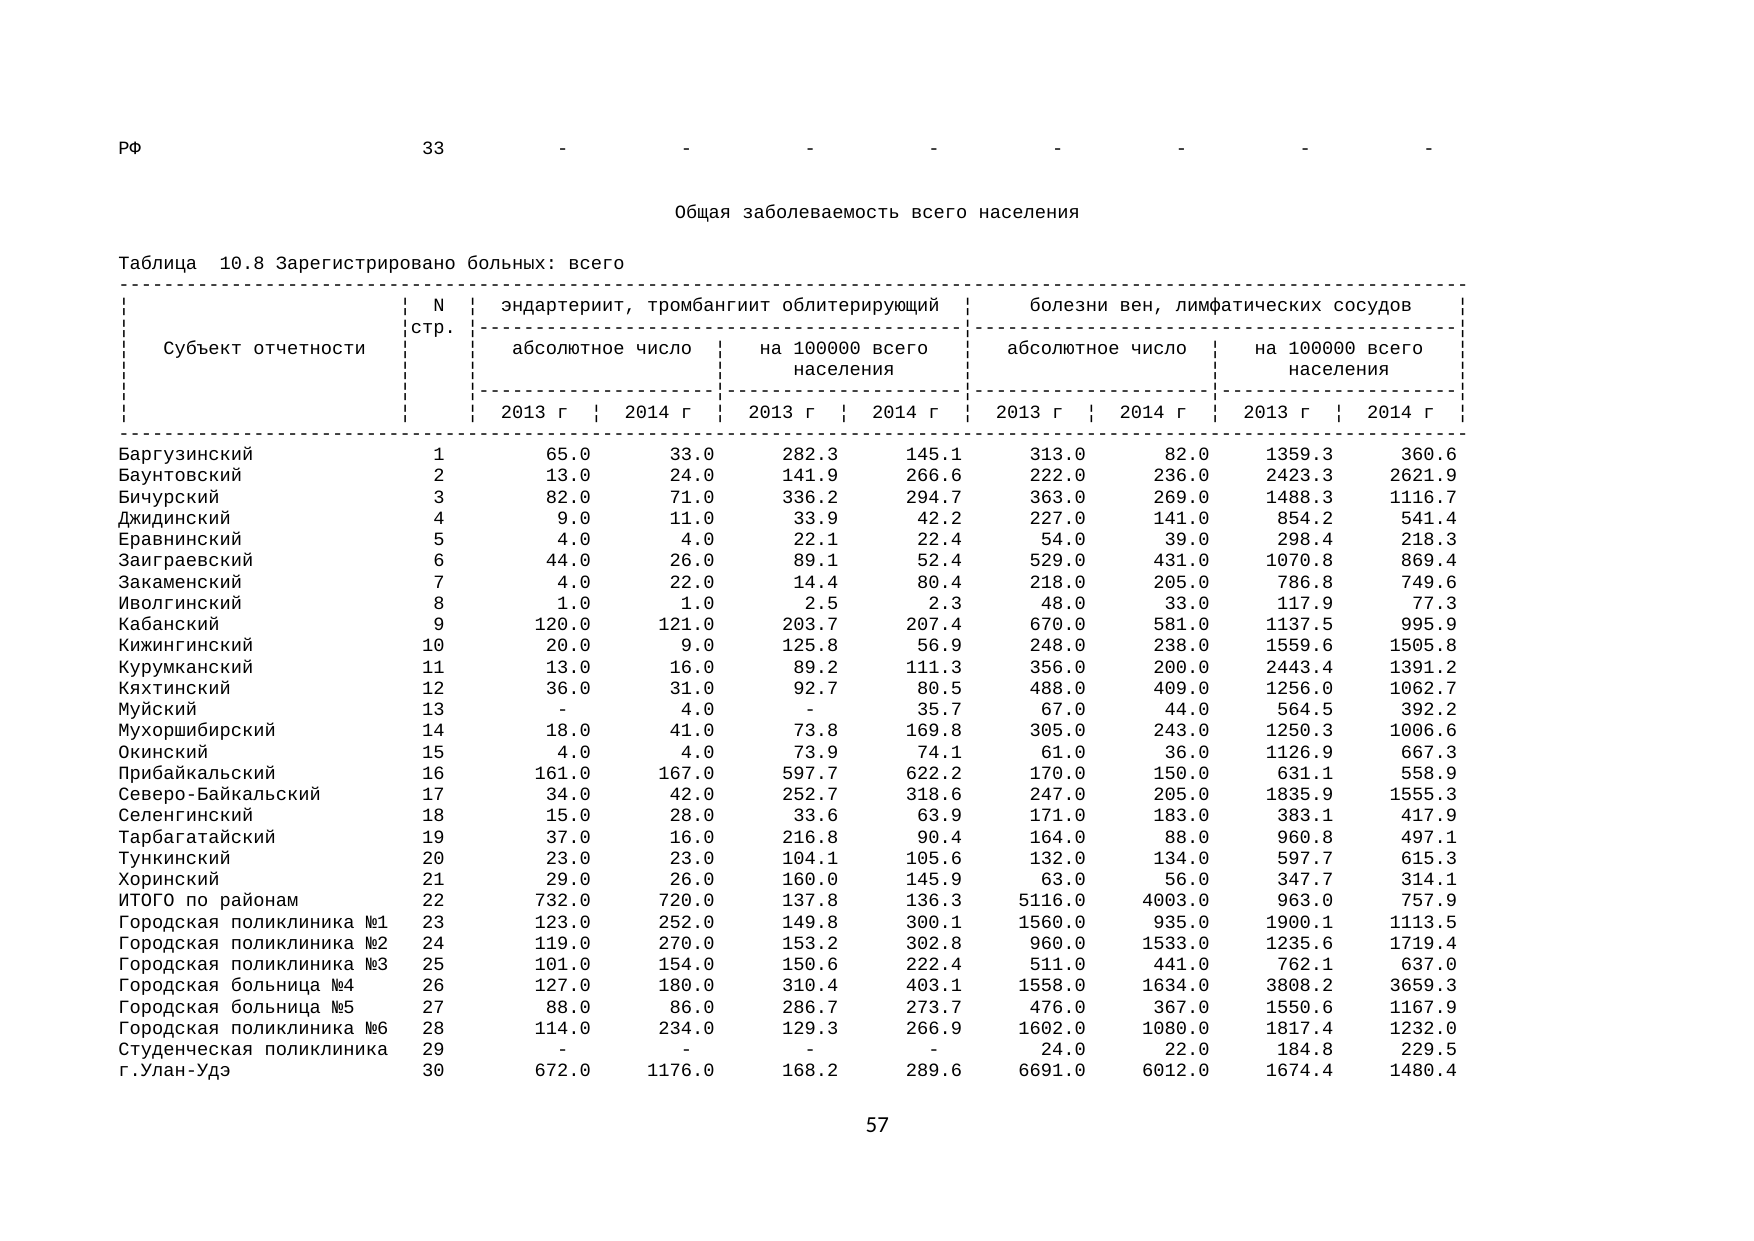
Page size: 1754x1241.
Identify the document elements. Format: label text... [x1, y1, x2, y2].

text Муйский 13 - 4.0 - 35.7 67.0 44.0 564.5 392.2 [118, 700, 1636, 721]
text Бичурский 3 82.0 71.0 336.2 294.7 363.0 269.0 1488.3 1116.7 [118, 487, 1636, 509]
text Студенческая поликлиника 29 - - - - 24.0 22.0 184.8 229.5 [118, 1040, 1636, 1061]
text Селенгинский 18 15.0 28.0 33.6 63.9 171.0 183.0 383.1 417.9 [118, 806, 1636, 827]
text ¦ Субъект отчетности ¦ ¦ абсолютное число ¦ на 100000 всего ¦ абсолютное число ¦ на 100000 всего ¦ [118, 339, 1636, 360]
text Курумканский 11 13.0 16.0 89.2 111.3 356.0 200.0 2443.4 1391.2 [118, 657, 1636, 679]
text Кижингинский 10 20.0 9.0 125.8 56.9 248.0 238.0 1559.6 1505.8 [118, 636, 1636, 657]
text Прибайкальский 16 161.0 167.0 597.7 622.2 170.0 150.0 631.1 558.9 [118, 764, 1636, 785]
text ¦ ¦ ¦ ¦ населения ¦ ¦ населения ¦ [118, 360, 1636, 381]
text ¦ ¦ N ¦ эндартериит, тромбангиит облитерирующий ¦ болезни вен, лимфатических сосудов ¦ [118, 296, 1636, 317]
text Общая заболеваемость всего населения [118, 203, 1636, 224]
text ¦ ¦ ¦---------------------¦---------------------¦---------------------¦---------------------¦ [118, 381, 1636, 402]
text Баргузинский 1 65.0 33.0 282.3 145.1 313.0 82.0 1359.3 360.6 [118, 445, 1636, 466]
text Джидинский 4 9.0 11.0 33.9 42.2 227.0 141.0 854.2 541.4 [118, 509, 1636, 530]
text Городская поликлиника №6 28 114.0 234.0 129.3 266.9 1602.0 1080.0 1817.4 1232.0 [118, 1019, 1636, 1040]
text Таблица 10.8 Зарегистрировано больных: всего [118, 254, 1636, 275]
text Баунтовский 2 13.0 24.0 141.9 266.6 222.0 236.0 2423.3 2621.9 [118, 466, 1636, 487]
text Тункинский 20 23.0 23.0 104.1 105.6 132.0 134.0 597.7 615.3 [118, 849, 1636, 870]
text Кяхтинский 12 36.0 31.0 92.7 80.5 488.0 409.0 1256.0 1062.7 [118, 679, 1636, 700]
text Северо-Байкальский 17 34.0 42.0 252.7 318.6 247.0 205.0 1835.9 1555.3 [118, 785, 1636, 806]
text Городская больница №5 27 88.0 86.0 286.7 273.7 476.0 367.0 1550.6 1167.9 [118, 997, 1636, 1019]
text ------------------------------------------------------------------------------------------------------------------------ [118, 424, 1636, 445]
text ¦ ¦стр. ¦-------------------------------------------¦-------------------------------------------¦ [118, 317, 1636, 339]
text Кабанский 9 120.0 121.0 203.7 207.4 670.0 581.0 1137.5 995.9 [118, 615, 1636, 636]
text Городская больница №4 26 127.0 180.0 310.4 403.1 1558.0 1634.0 3808.2 3659.3 [118, 976, 1636, 997]
text Тарбагатайский 19 37.0 16.0 216.8 90.4 164.0 88.0 960.8 497.1 [118, 827, 1636, 849]
text г.Улан-Удэ 30 672.0 1176.0 168.2 289.6 6691.0 6012.0 1674.4 1480.4 [118, 1061, 1636, 1082]
text ------------------------------------------------------------------------------------------------------------------------ [118, 275, 1636, 296]
text РФ 33 - - - - - - - - [118, 139, 1636, 160]
text Городская поликлиника №1 23 123.0 252.0 149.8 300.1 1560.0 935.0 1900.1 1113.5 [118, 912, 1636, 934]
text Хоринский 21 29.0 26.0 160.0 145.9 63.0 56.0 347.7 314.1 [118, 870, 1636, 891]
text Городская поликлиника №2 24 119.0 270.0 153.2 302.8 960.0 1533.0 1235.6 1719.4 [118, 934, 1636, 955]
text Иволгинский 8 1.0 1.0 2.5 2.3 48.0 33.0 117.9 77.3 [118, 594, 1636, 615]
text Закаменский 7 4.0 22.0 14.4 80.4 218.0 205.0 786.8 749.6 [118, 572, 1636, 594]
text ИТОГО по районам 22 732.0 720.0 137.8 136.3 5116.0 4003.0 963.0 757.9 [118, 891, 1636, 912]
text ¦ ¦ ¦ 2013 г ¦ 2014 г ¦ 2013 г ¦ 2014 г ¦ 2013 г ¦ 2014 г ¦ 2013 г ¦ 2014 г ¦ [118, 402, 1636, 424]
text Городская поликлиника №3 25 101.0 154.0 150.6 222.4 511.0 441.0 762.1 637.0 [118, 955, 1636, 976]
text Заиграевский 6 44.0 26.0 89.1 52.4 529.0 431.0 1070.8 869.4 [118, 551, 1636, 572]
text Еравнинский 5 4.0 4.0 22.1 22.4 54.0 39.0 298.4 218.3 [118, 530, 1636, 551]
text Окинский 15 4.0 4.0 73.9 74.1 61.0 36.0 1126.9 667.3 [118, 742, 1636, 764]
text Мухоршибирский 14 18.0 41.0 73.8 169.8 305.0 243.0 1250.3 1006.6 [118, 721, 1636, 742]
